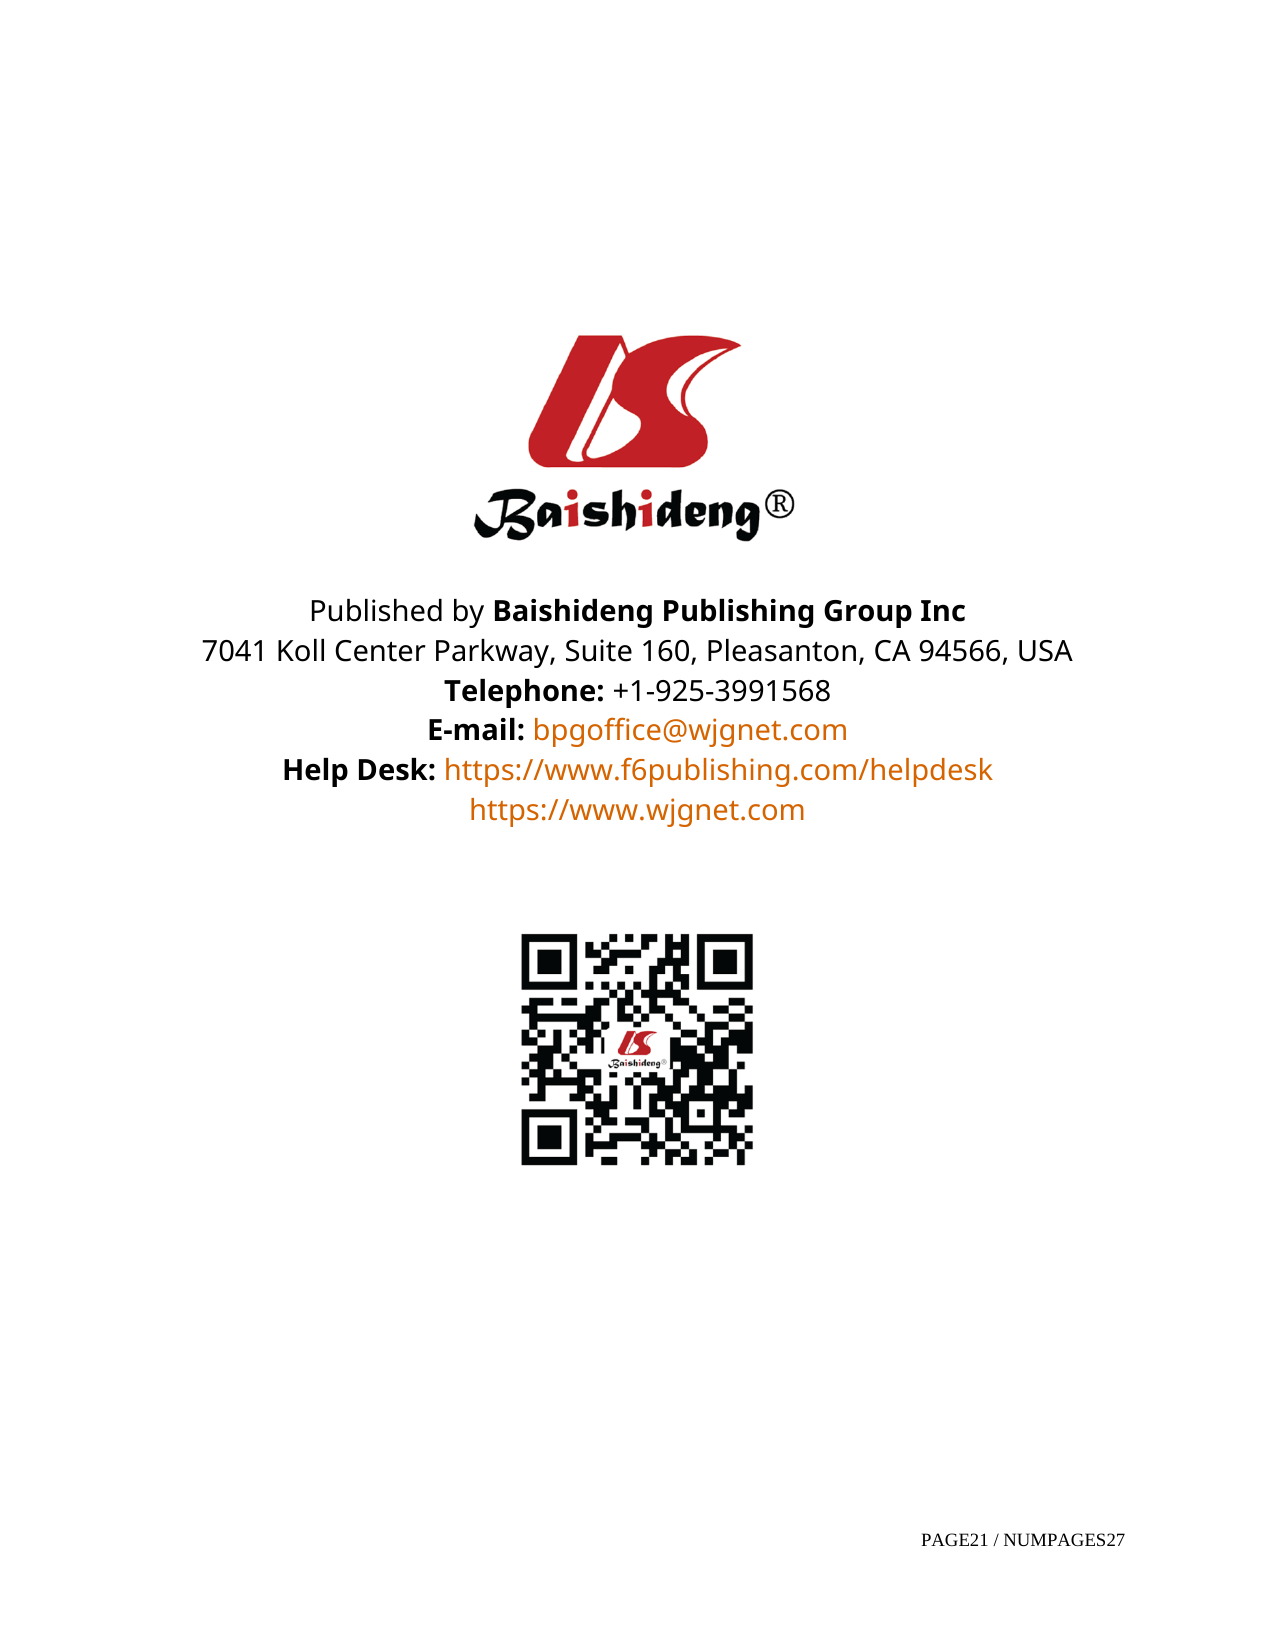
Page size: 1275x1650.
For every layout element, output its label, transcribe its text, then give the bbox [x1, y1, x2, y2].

picture [518, 931, 757, 1168]
picture [432, 320, 843, 557]
text Published by Baishideng Publishing Group Inc [150, 591, 1125, 630]
text 7041 Koll Center Parkway, Suite 160, Pleasanton, CA 94566, USA [150, 630, 1125, 670]
text Help Desk: https://www.f6publishing.com/helpdesk [150, 749, 1125, 789]
text Telephone: +1-925-3991568 [150, 670, 1125, 710]
text https://www.wjgnet.com [150, 789, 1125, 829]
text E-mail: bpgoffice@wjgnet.com [150, 710, 1125, 749]
